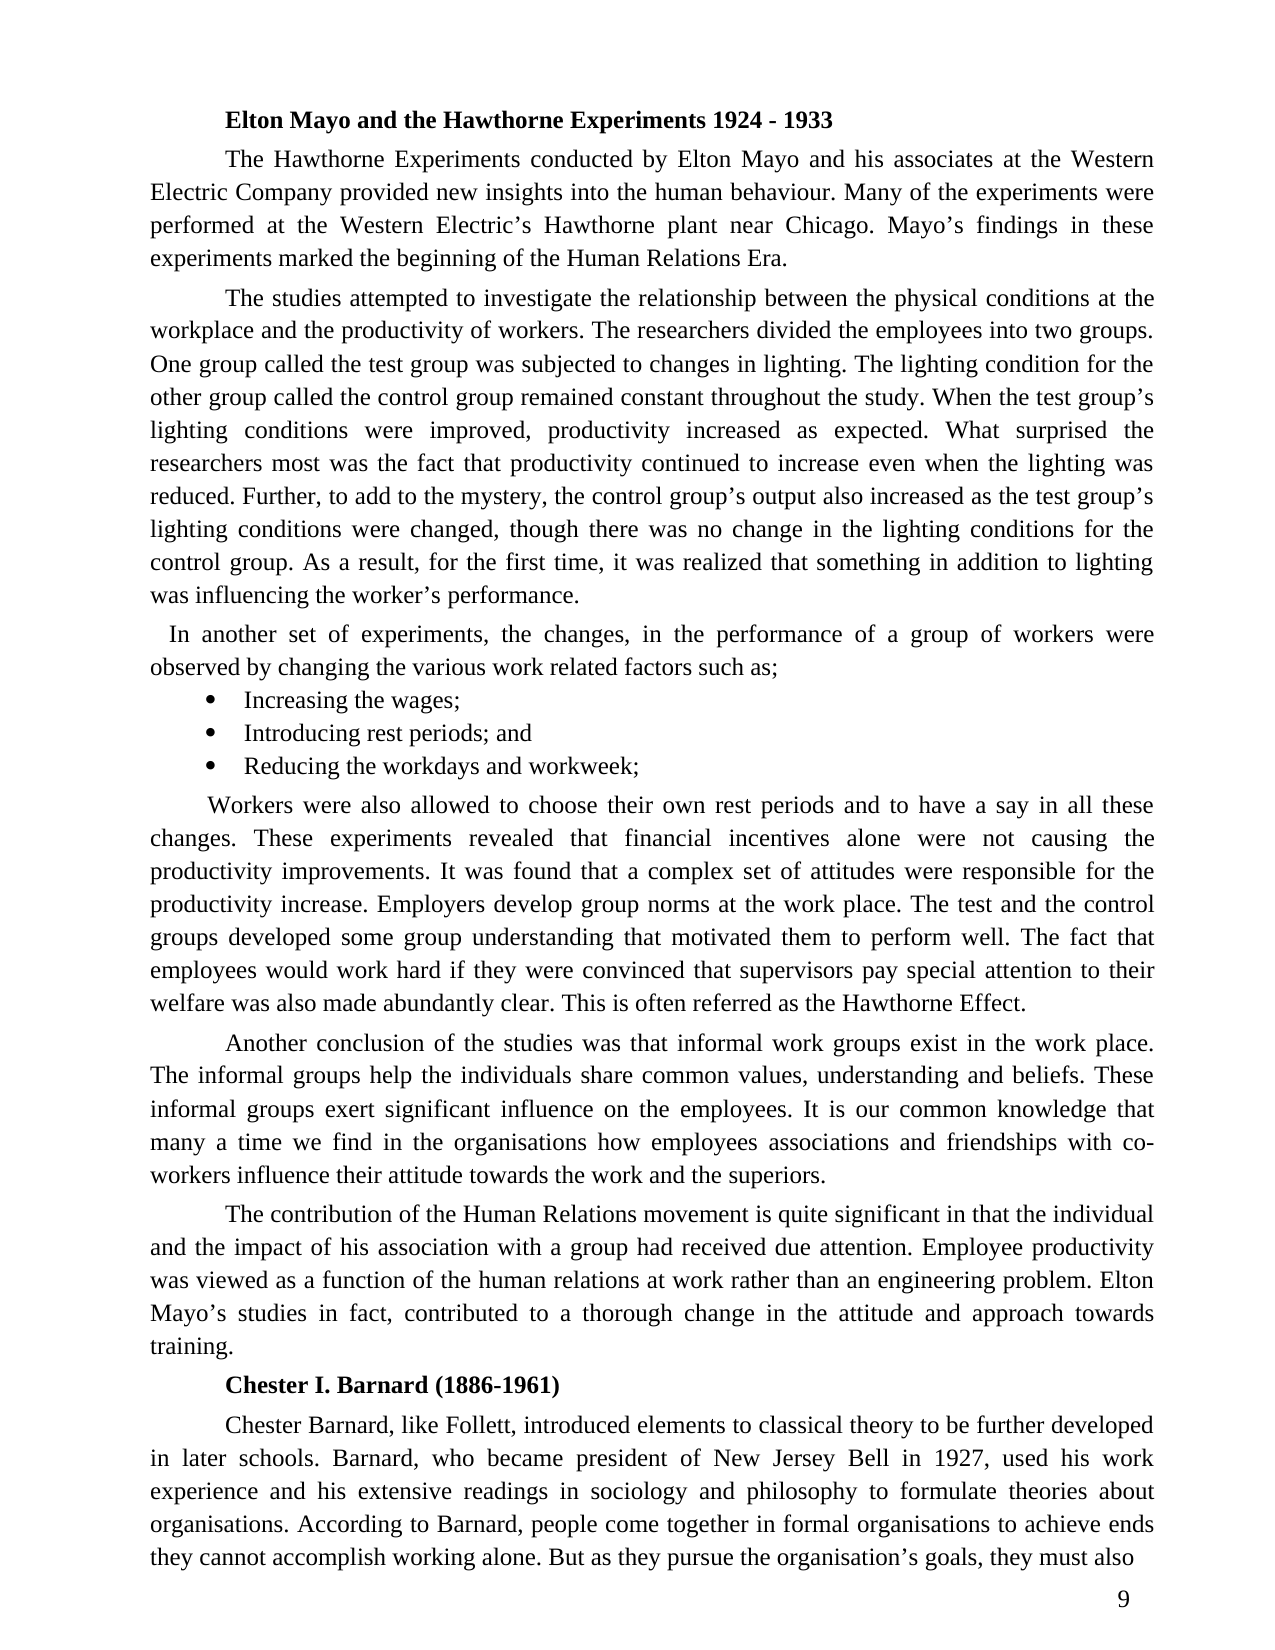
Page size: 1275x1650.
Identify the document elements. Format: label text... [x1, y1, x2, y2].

subtitle Chester I. Barnard (1886-1961) [150, 1370, 1196, 1399]
text Workers were also allowed to choose their own rest periods and to have a say in all these changes. These experiments revealed that financial incentives alone were not causing the productivity improvements. It was found that a complex set of attitudes were responsible for the productivity increase. Employers develop group norms at the work place. The test and the control groups developed some group understanding that motivated them to perform well. The fact that employees would work hard if they were convinced that supervisors pay special attention to their welfare was also made abundantly clear. This is often referred as the Hawthorne Effect. [150, 790, 1155, 1017]
list Reducing the workdays and workweek; [206, 751, 1196, 780]
text Chester Barnard, like Follett, introduced elements to classical theory to be further developed in later schools. Barnard, who became president of New Jersey Bell in 1927, used his work experience and his extensive readings in sociology and philosophy to formulate theories about organisations. According to Barnard, people come together in formal organisations to achieve ends they cannot accomplish working alone. But as they pursue the organisation’s goals, they must also [150, 1410, 1155, 1571]
text The contribution of the Human Relations movement is quite significant in that the individual and the impact of his association with a group had received due attention. Employee productivity was viewed as a function of the human relations at work rather than an engineering problem. Elton Mayo’s studies in fact, contributed to a thorough change in the attitude and approach towards training. [150, 1199, 1155, 1360]
text Another conclusion of the studies was that informal work groups exist in the work place. The informal groups help the individuals share common values, understanding and beliefs. These informal groups exert significant influence on the employees. It is our common knowledge that many a time we find in the organisations how employees associations and friendships with co- workers influence their attitude towards the work and the superiors. [150, 1028, 1155, 1188]
list Introducing rest periods; and [206, 718, 1196, 747]
list Increasing the wages; [206, 685, 1196, 714]
text In another set of experiments, the changes, in the performance of a group of workers were observed by changing the various work related factors such as; [150, 619, 1155, 681]
text The Hawthorne Experiments conducted by Elton Mayo and his associates at the Western Electric Company provided new insights into the human behaviour. Many of the experiments were performed at the Western Electric’s Hawthorne plant near Chicago. Mayo’s findings in these experiments marked the beginning of the Human Relations Era. [150, 144, 1155, 272]
subtitle Elton Mayo and the Hawthorne Experiments 1924 - 1933 [150, 105, 1196, 134]
text The studies attempted to investigate the relationship between the physical conditions at the workplace and the productivity of workers. The researchers divided the employees into two groups. One group called the test group was subjected to changes in lighting. The lighting condition for the other group called the control group remained constant throughout the study. When the test group’s lighting conditions were improved, productivity increased as expected. What surprised the researchers most was the fact that productivity continued to increase even when the lighting was reduced. Further, to add to the mystery, the control group’s output also increased as the test group’s lighting conditions were changed, though there was no change in the lighting conditions for the control group. As a result, for the first time, it was realized that something in addition to lighting was influencing the worker’s performance. [150, 283, 1156, 608]
